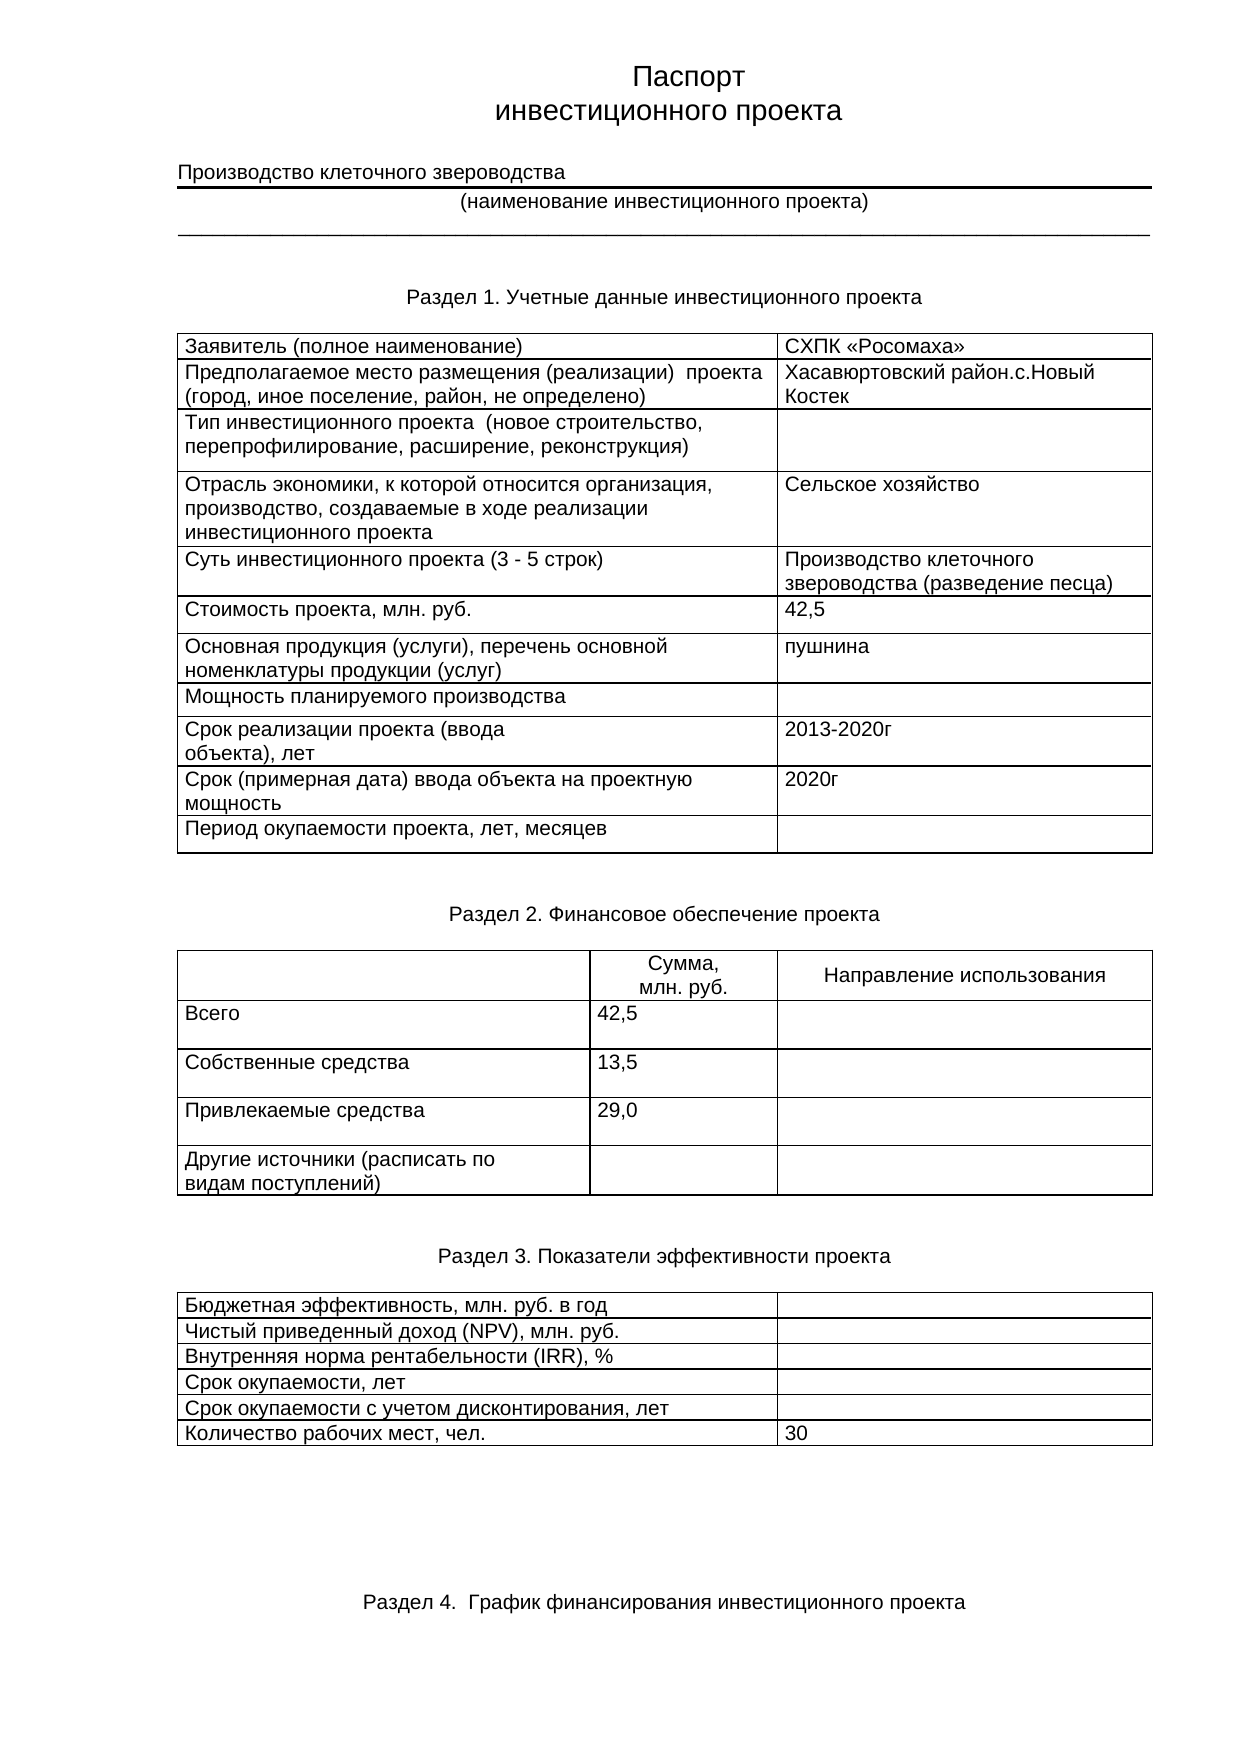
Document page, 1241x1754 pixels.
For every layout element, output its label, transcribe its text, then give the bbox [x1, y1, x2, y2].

table_cell [778, 1145, 1152, 1194]
text Раздел 4. График финансирования инвестиционного проекта [177, 1590, 1152, 1614]
table_cell Тип инвестиционного проекта (новое строительство, перепрофилирование, расширение, реконструкция) [178, 410, 777, 471]
table_cell Привлекаемые средства [178, 1098, 589, 1145]
table_cell Срок окупаемости, лет [178, 1370, 777, 1394]
text Раздел 3. Показатели эффективности проекта [177, 1244, 1152, 1268]
table_cell Предполагаемое место размещения (реализации) проекта (город, иное поселение, район, не определено) [178, 360, 777, 408]
table_cell Срок окупаемости с учетом дисконтирования, лет [178, 1395, 777, 1419]
text инвестиционного проекта [177, 93, 1152, 126]
table_cell пушнина [778, 633, 1152, 682]
table_cell Основная продукция (услуги), перечень основной номенклатуры продукции (услуг) [178, 634, 777, 682]
table_cell [591, 1146, 777, 1194]
table_cell Мощность планируемого производства [178, 684, 777, 716]
table_cell Количество рабочих мест, чел. [178, 1421, 777, 1445]
table_cell Чистый приведенный доход (NPV), млн. руб. [178, 1319, 777, 1343]
text Производство клеточного звероводства [177, 160, 1152, 186]
table_header Заявитель (полное наименование) [178, 334, 777, 358]
table_cell [778, 1368, 1152, 1394]
table_cell Сельское хозяйство [778, 471, 1152, 546]
table_cell [778, 408, 1152, 471]
table_cell 42,5 [591, 1001, 777, 1048]
table_cell Срок (примерная дата) ввода объекта на проектную мощность [178, 767, 777, 814]
table_cell Срок реализации проекта (ввода объекта), лет [178, 717, 777, 765]
table_cell [778, 1000, 1152, 1048]
text Раздел 1. Учетные данные инвестиционного проекта [177, 285, 1152, 309]
table_header [178, 951, 589, 999]
table_cell 42,5 [778, 595, 1152, 633]
table_cell [778, 1096, 1152, 1145]
table_cell [778, 1048, 1152, 1096]
table_cell Внутренняя норма рентабельности (IRR), % [178, 1344, 777, 1368]
table_cell 2013-2020г [778, 716, 1152, 765]
table_cell Суть инвестиционного проекта (3 - 5 строк) [178, 547, 777, 595]
table_cell Всего [178, 1001, 589, 1048]
table_header Направление использования [778, 951, 1152, 999]
text Паспорт [177, 59, 1152, 93]
table_cell Отрасль экономики, к которой относится организация, производство, создаваемые в ходе реализации инвестиционного проекта [178, 472, 777, 546]
table_cell [778, 682, 1152, 716]
table_cell Другие источники (расписать по видам поступлений) [178, 1146, 589, 1194]
table_cell [778, 1394, 1152, 1419]
table_header Бюджетная эффективность, млн. руб. в год [178, 1293, 777, 1317]
table_cell [778, 1317, 1152, 1343]
text ____________________________________________________________________________________ [177, 213, 1152, 237]
table_cell 29,0 [591, 1098, 777, 1145]
table_cell [778, 1343, 1152, 1368]
text (наименование инвестиционного проекта) [177, 189, 1152, 213]
table_header [778, 1293, 1152, 1317]
table_header Сумма, млн. руб. [591, 951, 777, 999]
text Раздел 2. Финансовое обеспечение проекта [177, 902, 1152, 926]
table_cell Хасавюртовский район.с.Новый Костек [778, 358, 1152, 408]
table_cell Производство клеточного звероводства (разведение песца) [778, 546, 1152, 595]
table_cell Период окупаемости проекта, лет, месяцев [178, 816, 777, 852]
table_cell 13,5 [591, 1050, 777, 1096]
table_cell 30 [778, 1419, 1152, 1445]
table_cell 2020г [778, 765, 1152, 814]
table_header СХПК «Росомаха» [778, 334, 1152, 358]
table_cell [778, 815, 1152, 852]
table_cell Стоимость проекта, млн. руб. [178, 597, 777, 633]
table_cell Собственные средства [178, 1050, 589, 1096]
